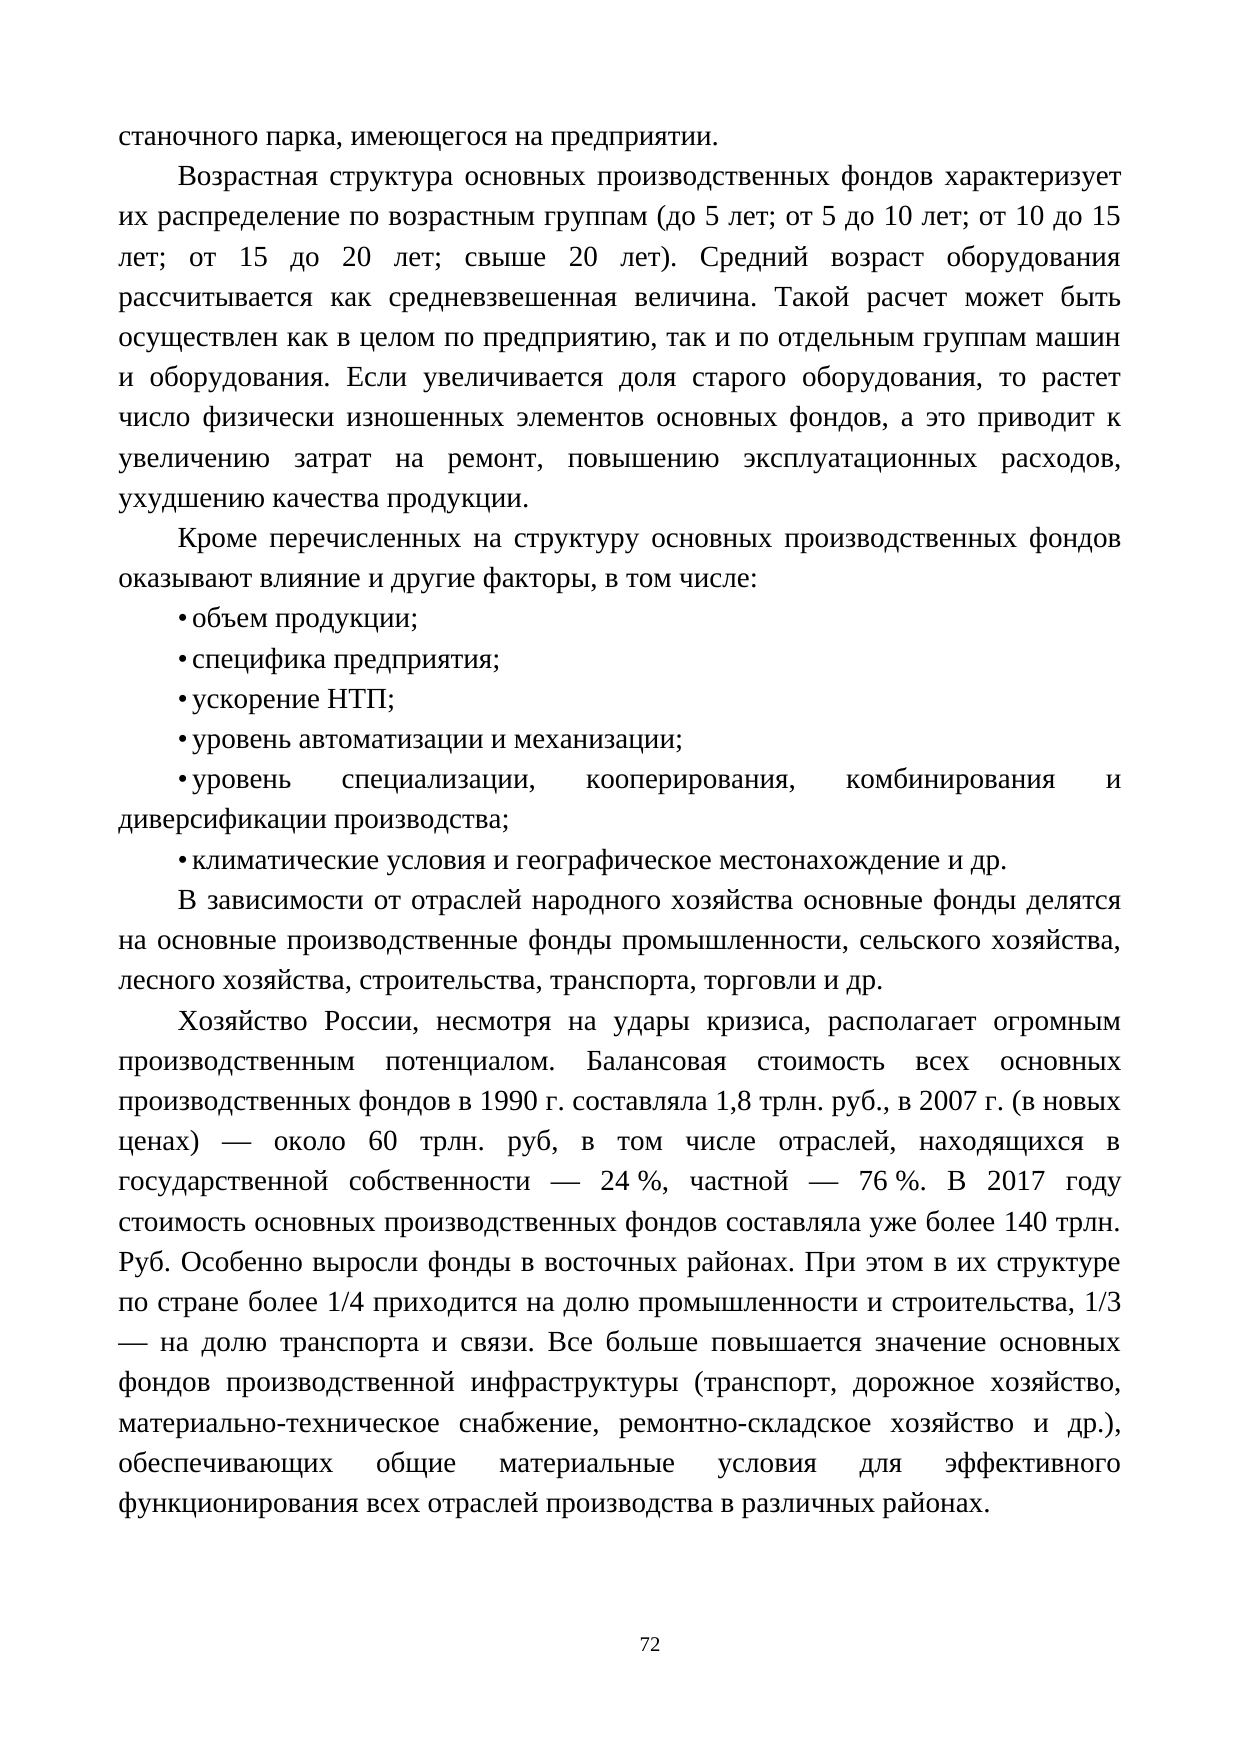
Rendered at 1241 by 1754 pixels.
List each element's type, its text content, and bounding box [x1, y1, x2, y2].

list • климатические условия и географическое местонахождение и др. [118, 842, 1122, 875]
list • объем продукции; [118, 601, 1122, 634]
list • специфика предприятия; [118, 641, 1122, 674]
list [118, 118, 1122, 152]
list • ускорение НТП; [118, 681, 1122, 714]
list Хозяйство России, несмотря на удары кризиса, располагает огромным производственным потенциалом. Балансовая стоимость всех основных производственных фондов в 1990 г. составляла 1,8 трлн. руб., в 2007 г. (в новых ценах) — около 60 трлн. руб, в том числе отраслей, находящихся в государственной собственности — 24 %, частной — 76 %. В 2017 году стоимость основных производственных фондов составляла уже более 140 трлн. Руб. Особенно выросли фонды в восточных районах. При этом в их структуре по стране более 1/4 приходится на долю промышленности и строительства, 1/3 — на долю транспорта и связи. Все больше повышается значение основных фондов производственной инфраструктуры (транспорт, дорожное хозяйство, материально-техническое снабжение, ремонтно-складское хозяйство и др.), обеспечивающих общие материальные условия для эффективного функционирования всех отраслей производства в различных районах. [118, 1003, 1122, 1519]
list • уровень автоматизации и механизации; [118, 721, 1122, 755]
list Кроме перечисленных на структуру основных производственных фондов оказывают влияние и другие факторы, в том числе: [118, 520, 1122, 594]
list • уровень специализации, кооперирования, комбинирования и диверсификации производства; [118, 761, 1122, 835]
list Возрастная структура основных производственных фондов характеризует их распределение по возрастным группам (до 5 лет; от 5 до 10 лет; от 10 до 15 лет; от 15 до 20 лет; свыше 20 лет). Средний возраст оборудования рассчитывается как средневзвешенная величина. Такой расчет может быть осуществлен как в целом по предприятию, так и по отдельным группам машин и оборудования. Если увеличивается доля старого оборудования, то растет число физически изношенных элементов основных фондов, а это приводит к увеличению затрат на ремонт, повышению эксплуатационных расходов, ухудшению качества продукции. [118, 158, 1122, 513]
list В зависимости от отраслей народного хозяйства основные фонды делятся на основные производственные фонды промышленности, сельского хозяйства, лесного хозяйства, строительства, транспорта, торговли и др. [118, 882, 1122, 996]
